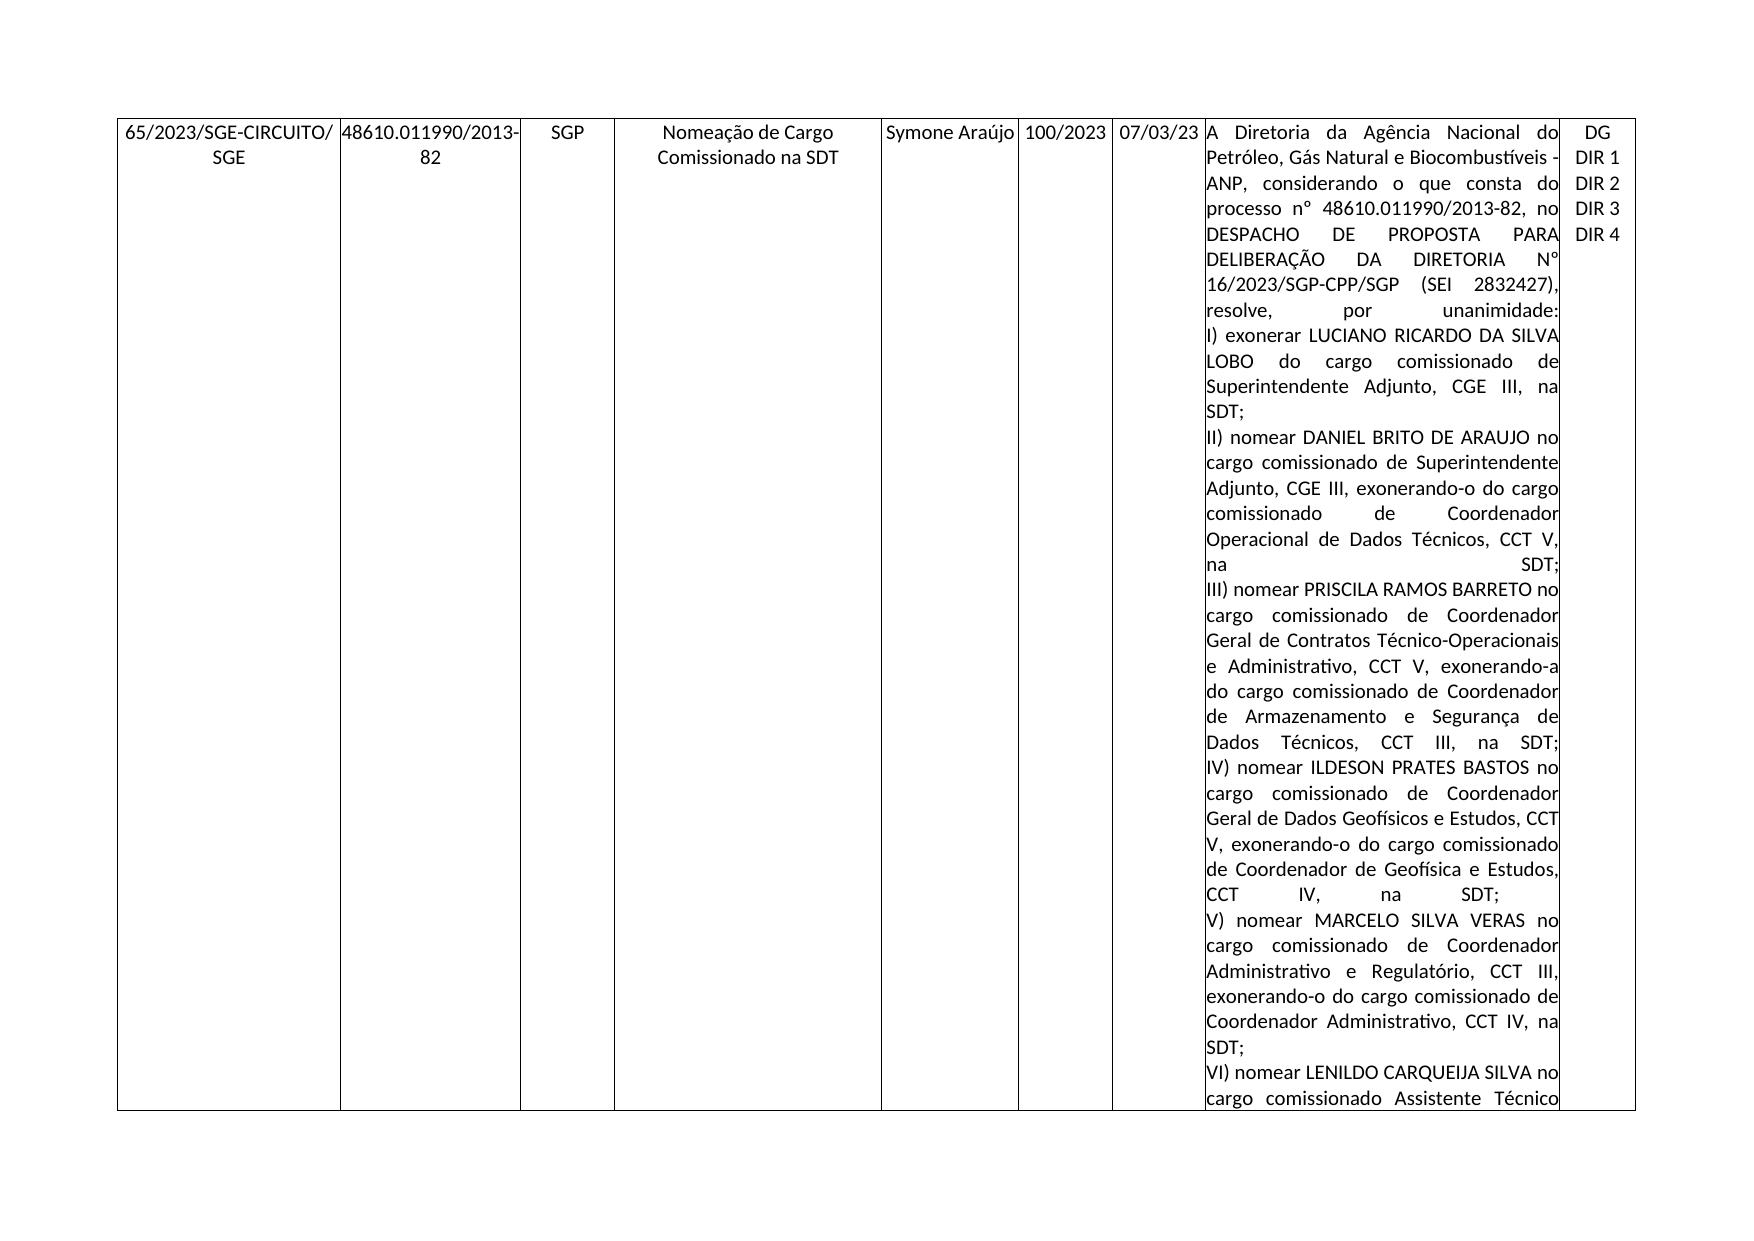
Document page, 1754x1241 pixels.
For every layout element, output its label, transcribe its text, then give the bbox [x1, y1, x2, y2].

table_cell Symone Araújo [882, 119, 1018, 1110]
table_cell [341, 119, 520, 1110]
table_cell SGP [521, 119, 614, 1110]
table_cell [1206, 119, 1559, 1110]
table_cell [1560, 119, 1635, 1110]
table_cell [615, 119, 881, 1110]
table_cell 100/2023 [1019, 119, 1112, 1110]
table_cell 07/03/23 [1113, 119, 1205, 1110]
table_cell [118, 119, 340, 1110]
